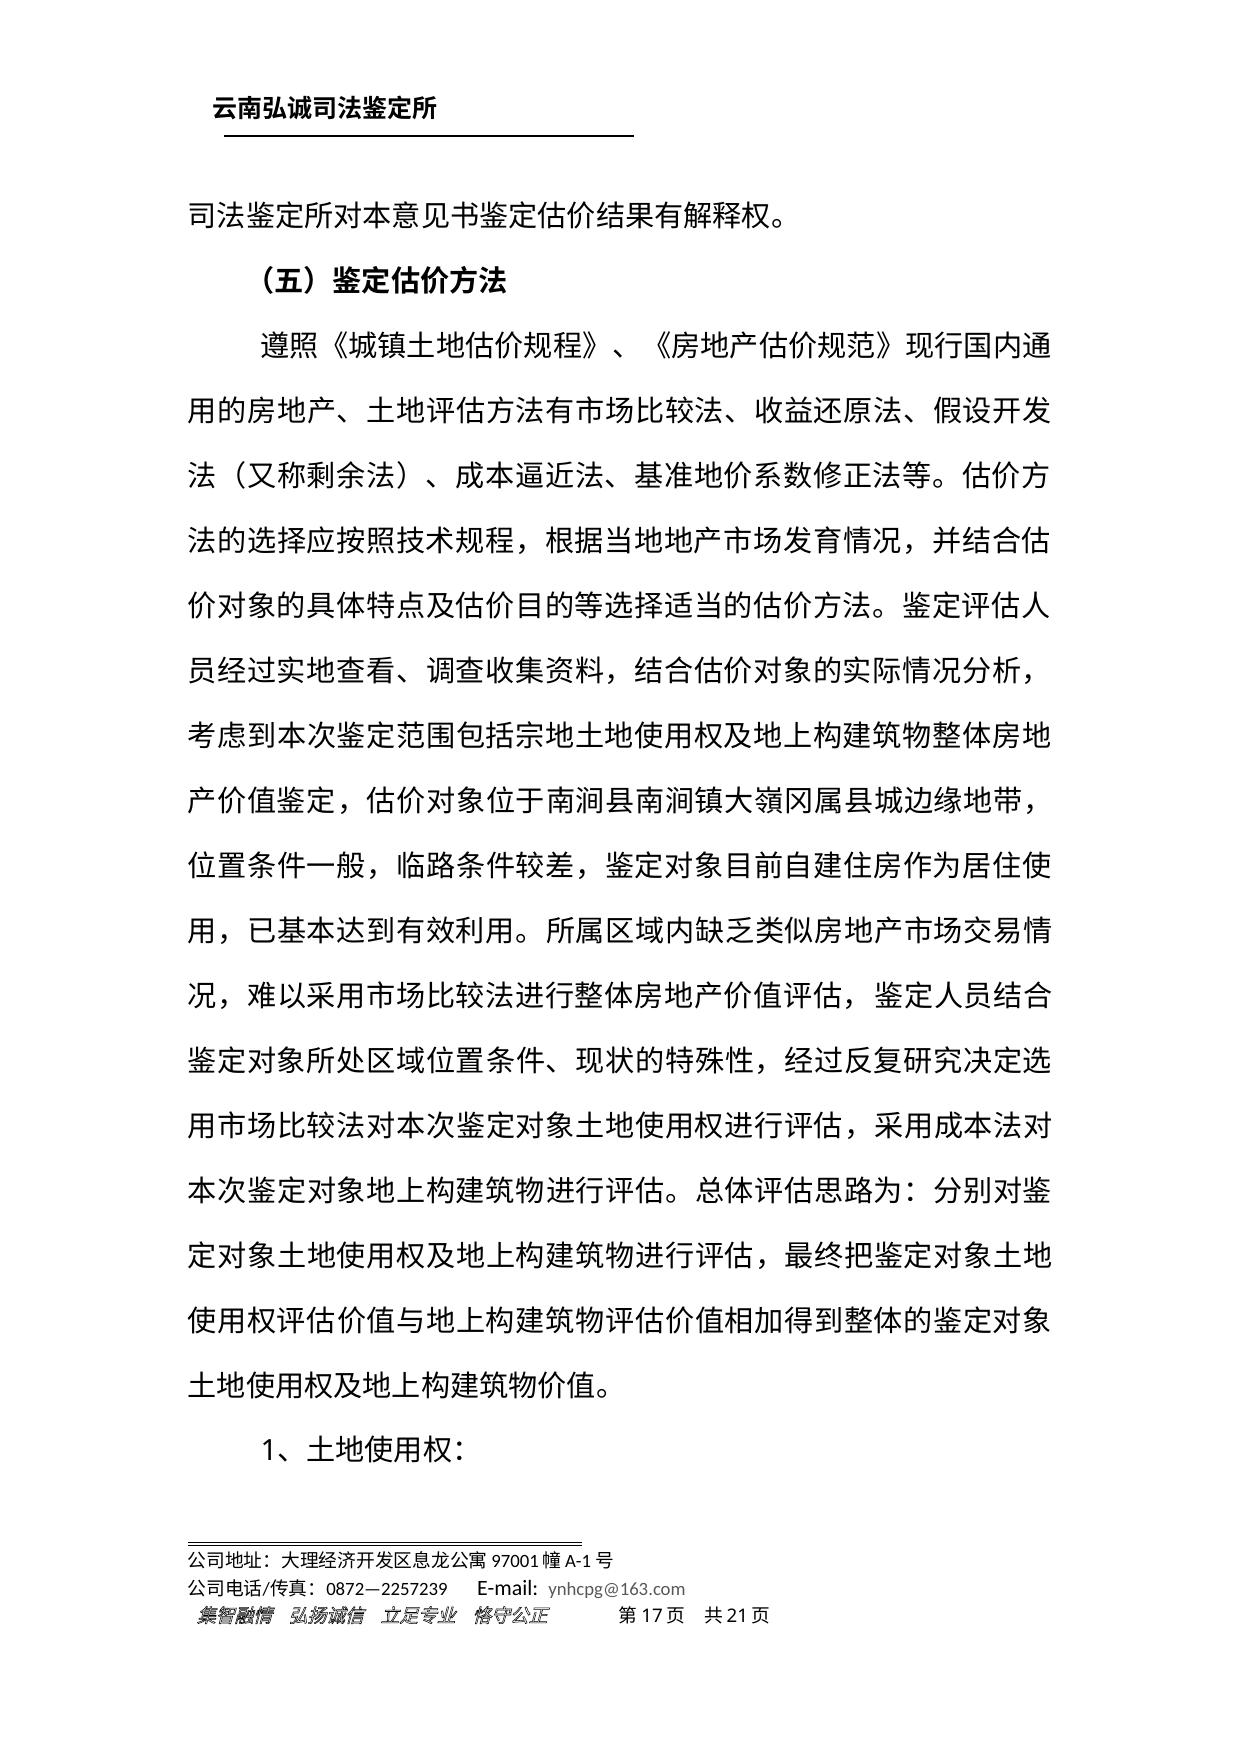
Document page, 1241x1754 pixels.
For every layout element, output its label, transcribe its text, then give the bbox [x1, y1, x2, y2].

list 土地使用权： [187, 1416, 1053, 1481]
text 遵照《城镇土地估价规程》、《房地产估价规范》现行国内通用的房地产、土地评估方法有市场比较法、收益还原法、假设开发法（又称剩余法）、成本逼近法、基准地价系数修正法等。估价方法的选择应按照技术规程，根据当地地产市场发育情况，并结合估价对象的具体特点及估价目的等选择适当的估价方法。鉴定评估人员经过实地查看、调查收集资料，结合估价对象的实际情况分析，考虑到本次鉴定范围包括宗地土地使用权及地上构建筑物整体房地产价值鉴定，估价对象位于南涧县南涧镇大嶺冈属县城边缘地带，位置条件一般，临路条件较差，鉴定对象目前自建住房作为居住使用，已基本达到有效利用。所属区域内缺乏类似房地产市场交易情况，难以采用市场比较法进行整体房地产价值评估，鉴定人员结合鉴定对象所处区域位置条件、现状的特殊性，经过反复研究决定选用市场比较法对本次鉴定对象土地使用权进行评估，采用成本法对本次鉴定对象地上构建筑物进行评估。总体评估思路为：分别对鉴定对象土地使用权及地上构建筑物进行评估，最终把鉴定对象土地使用权评估价值与地上构建筑物评估价值相加得到整体的鉴定对象土地使用权及地上构建筑物价值。 [187, 311, 1053, 1416]
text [187, 181, 1053, 246]
text （五）鉴定估价方法 [187, 246, 1053, 311]
